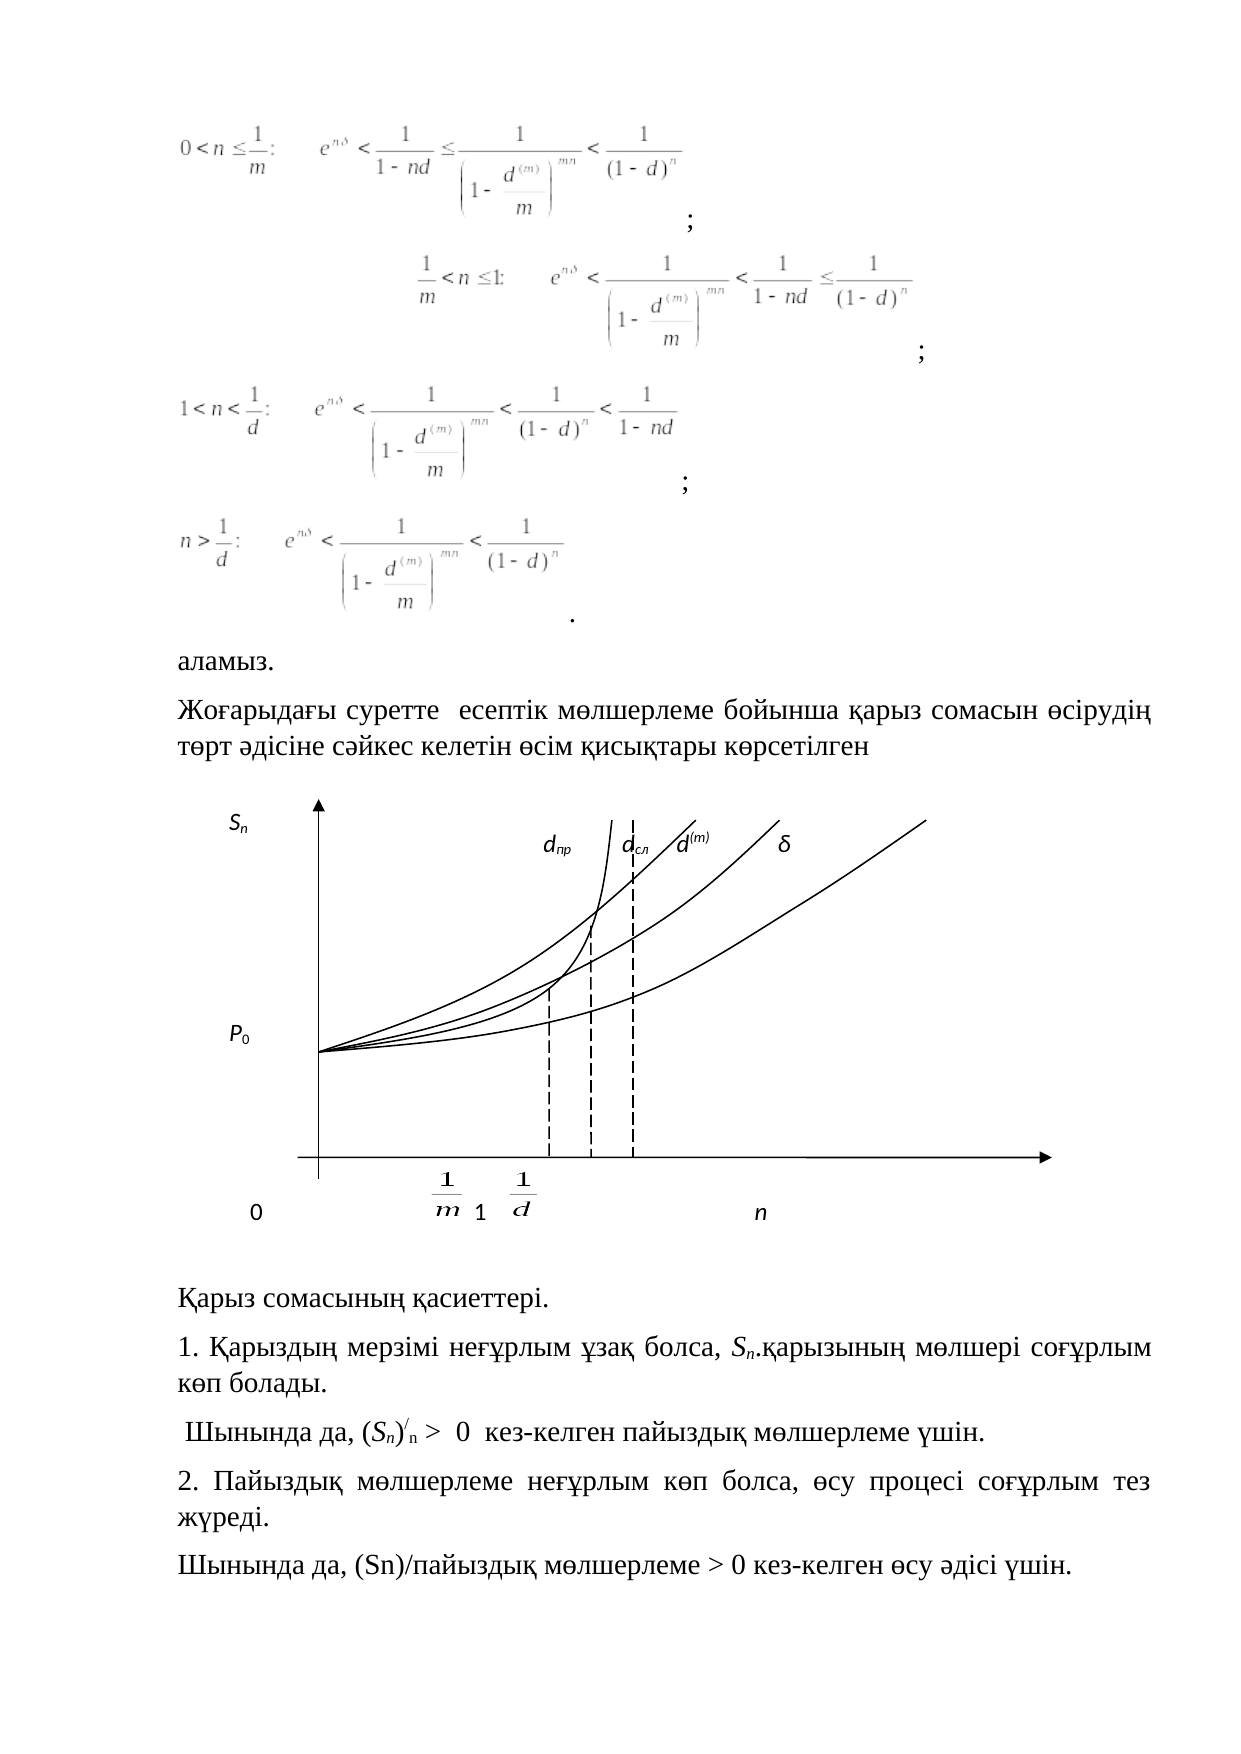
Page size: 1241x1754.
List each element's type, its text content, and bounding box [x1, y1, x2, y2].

text Шынында да, (Sn)/n > 0 кез-келген пайыздық мөлшерлеме үшін. [177, 1414, 1152, 1448]
text аламыз. [177, 643, 1152, 677]
text Шынында да, (Sn)/пайыздық мөлшерлеме > 0 кез-келген өсу әдісі үшін. [177, 1547, 1152, 1581]
text ; [177, 118, 1152, 234]
text . [177, 512, 1152, 628]
text ; [177, 249, 1152, 366]
text Жоғарыдағы суретте есептік мөлшерлеме бойынша қарыз сомасын өсірудің төрт әдісіне сәйкес келетін өсім қисықтары көрсетілген [177, 692, 1152, 762]
text ; [177, 381, 1152, 497]
text Қарыз сомасының қасиеттері. [177, 777, 1152, 1314]
text 1. Қарыздың мерзімі неғұрлым ұзақ болса, Sn.қарызының мөлшері соғұрлым көп болады. [177, 1329, 1152, 1399]
text 2. Пайыздық мөлшерлеме неғұрлым көп болса, өсу процесі соғұрлым тез жүреді. [177, 1463, 1152, 1532]
